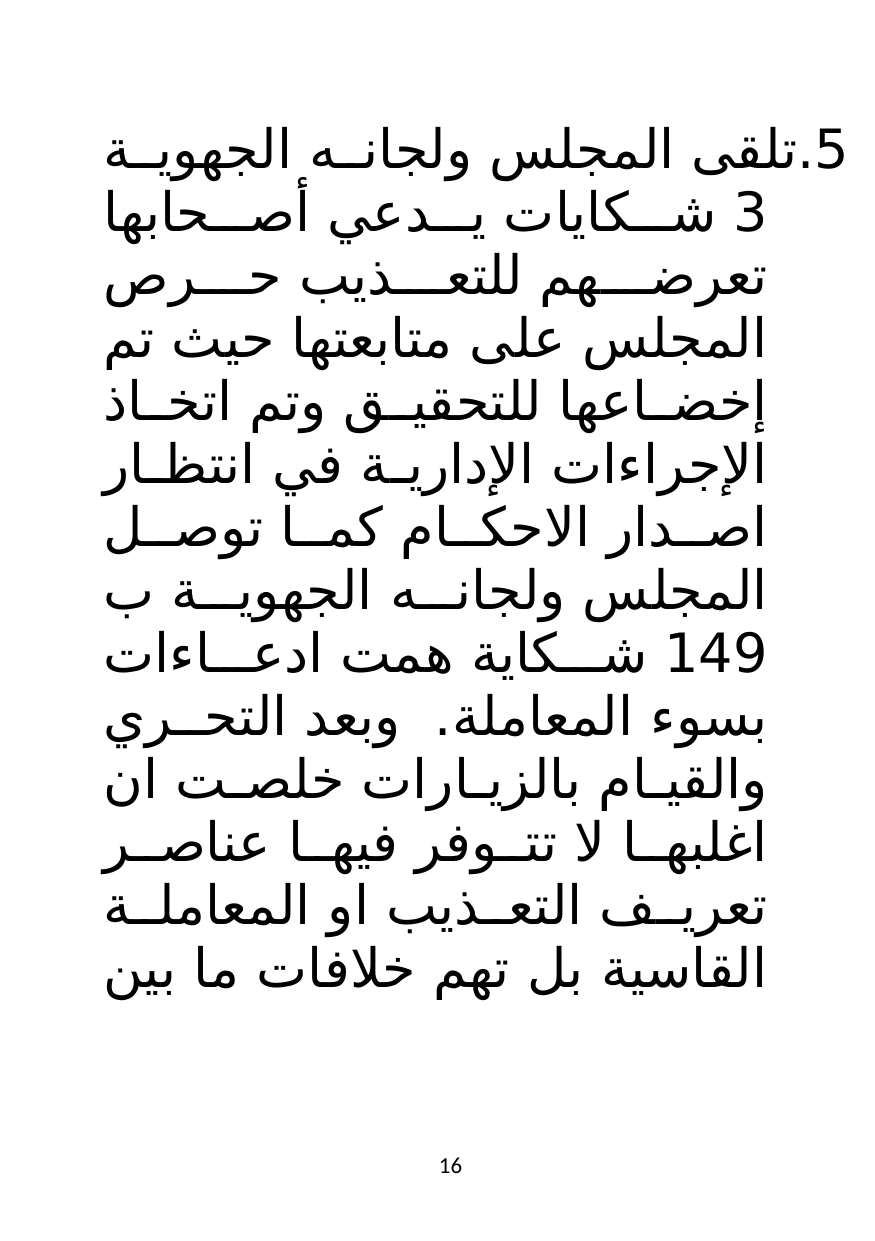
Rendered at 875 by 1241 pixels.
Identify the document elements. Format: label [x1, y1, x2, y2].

list [103, 118, 797, 1000]
